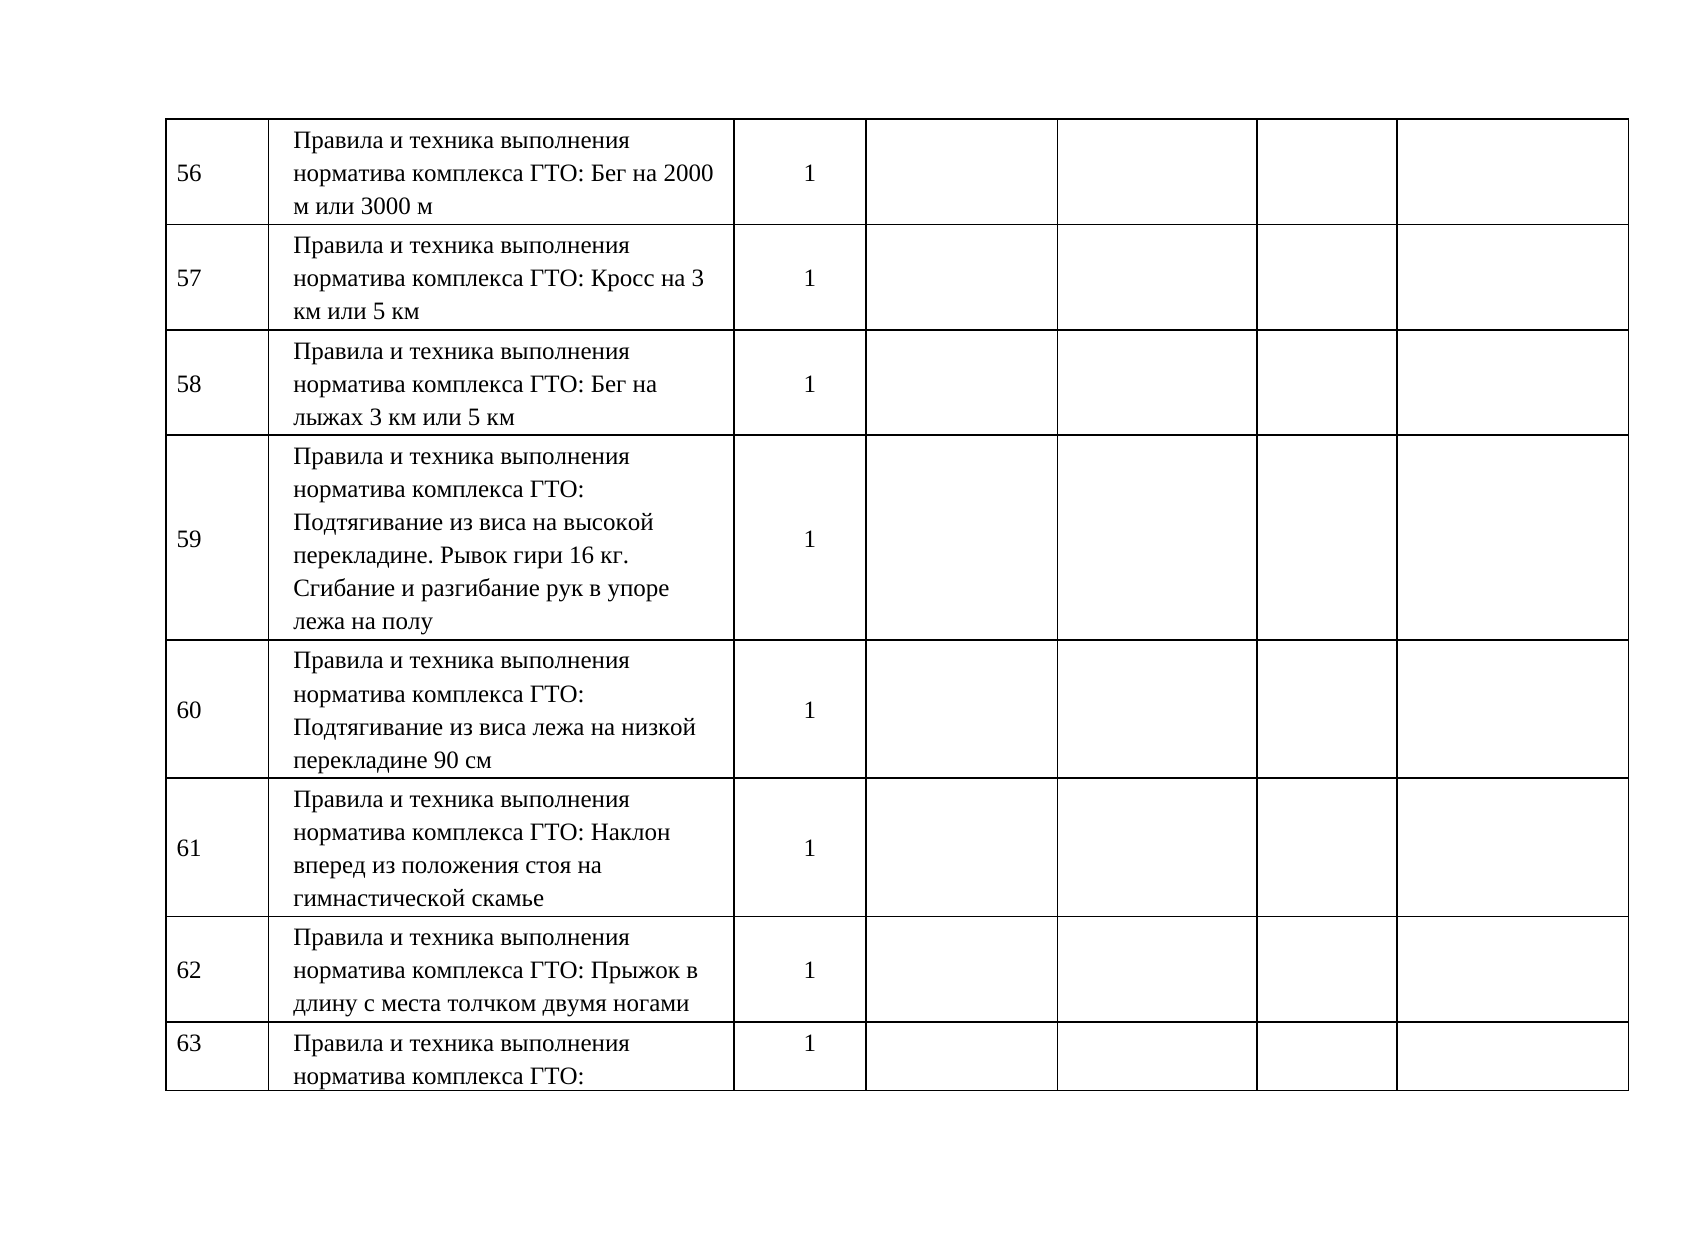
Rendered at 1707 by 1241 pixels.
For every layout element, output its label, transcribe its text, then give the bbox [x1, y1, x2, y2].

table_cell [1398, 779, 1628, 916]
table_cell [1058, 225, 1256, 329]
table_cell Правила и техника выполнения норматива комплекса ГТО: Бег на 2000 м или 3000 м [269, 120, 733, 223]
table_cell [1058, 436, 1256, 639]
table_cell [867, 1023, 1057, 1090]
table_cell Правила и техника выполнения норматива комплекса ГТО: Кросс на 3 км или 5 км [269, 225, 733, 329]
table_cell [867, 120, 1057, 223]
table_cell [1398, 641, 1628, 777]
table_cell 1 [735, 917, 865, 1021]
table_cell Правила и техника выполнения норматива комплекса ГТО: Бег на лыжах 3 км или 5 км [269, 331, 733, 434]
table_cell [1398, 331, 1628, 434]
table_cell [1398, 1023, 1628, 1090]
table_cell 57 [167, 225, 268, 329]
table_cell [1258, 641, 1396, 777]
table_cell 59 [167, 436, 268, 639]
table_cell 60 [167, 641, 268, 777]
table_cell [1058, 1023, 1256, 1090]
table_cell 1 [735, 641, 865, 777]
table_cell [1058, 331, 1256, 434]
table_cell [1398, 120, 1628, 223]
table_cell 1 [735, 225, 865, 329]
table_cell 1 [735, 1023, 865, 1090]
table_cell Правила и техника выполнения норматива комплекса ГТО: Наклон вперед из положения стоя на гимнастической скамье [269, 779, 733, 916]
table_cell Правила и техника выполнения норматива комплекса ГТО: Прыжок в длину с места толчком двумя ногами [269, 917, 733, 1021]
table_cell [1258, 331, 1396, 434]
table_cell [867, 917, 1057, 1021]
table_cell [1058, 641, 1256, 777]
table_cell [1258, 120, 1396, 223]
table_cell Правила и техника выполнения норматива комплекса ГТО: Подтягивание из виса лежа на низкой перекладине 90 см [269, 641, 733, 777]
table_cell 1 [735, 436, 865, 639]
table_cell [1398, 225, 1628, 329]
table_cell [1258, 225, 1396, 329]
table_cell [1398, 917, 1628, 1021]
table_cell [1258, 1023, 1396, 1090]
table_cell 56 [167, 120, 268, 223]
table_cell 62 [167, 917, 268, 1021]
table_cell [1258, 436, 1396, 639]
table_cell 61 [167, 779, 268, 916]
table_cell [1258, 779, 1396, 916]
table_cell 1 [735, 779, 865, 916]
table_cell [1398, 436, 1628, 639]
table_cell [867, 436, 1057, 639]
table_cell [867, 331, 1057, 434]
table_cell 1 [735, 331, 865, 434]
table_cell [867, 225, 1057, 329]
table_cell 63 [167, 1023, 268, 1090]
table_cell [867, 641, 1057, 777]
table_cell 1 [735, 120, 865, 223]
table_cell [1258, 917, 1396, 1021]
table_cell [1058, 917, 1256, 1021]
table_cell [867, 779, 1057, 916]
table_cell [269, 1023, 733, 1090]
table_cell [1058, 779, 1256, 916]
table_cell Правила и техника выполнения норматива комплекса ГТО: Подтягивание из виса на высокой перекладине. Рывок гири 16 кг. Сгибание и разгибание рук в упоре лежа на полу [269, 436, 733, 639]
table_cell [1058, 120, 1256, 223]
table_cell 58 [167, 331, 268, 434]
